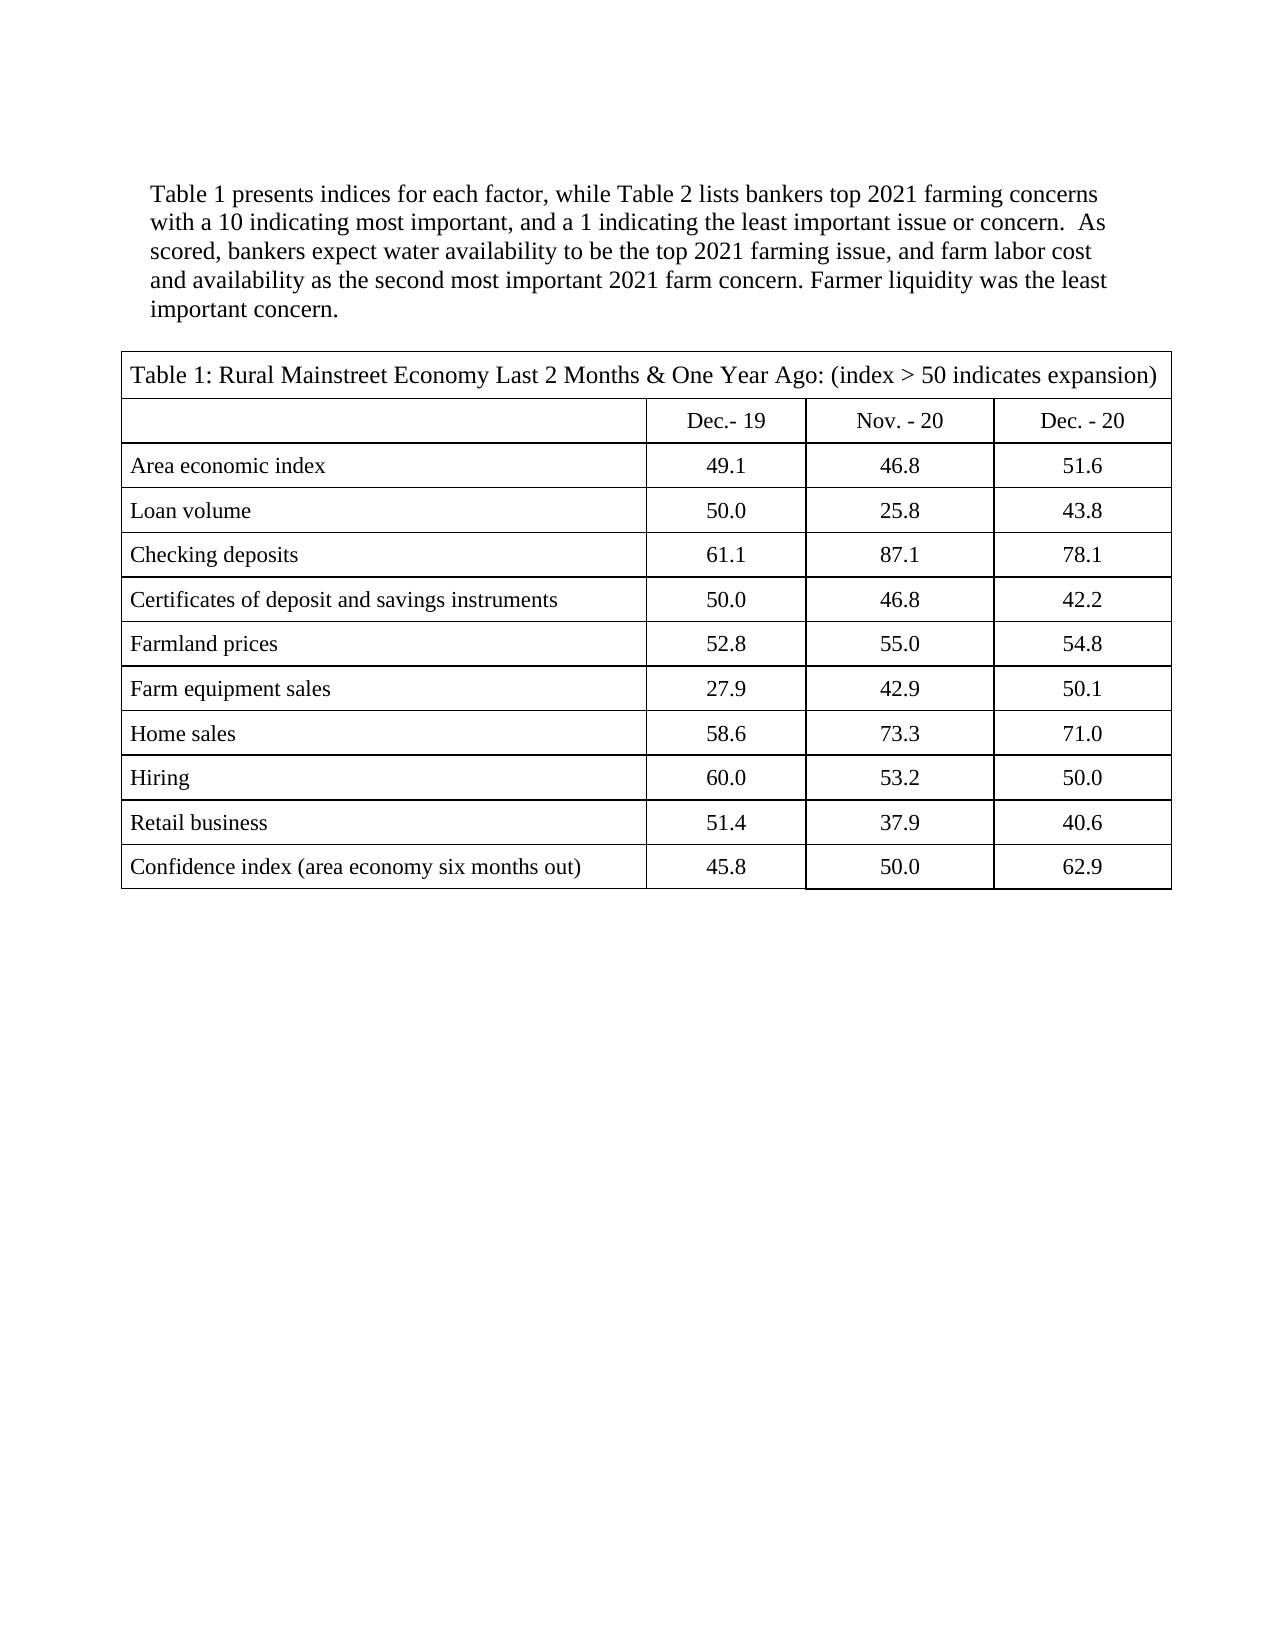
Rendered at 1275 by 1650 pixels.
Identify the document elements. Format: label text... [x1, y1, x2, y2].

table_cell Farmland prices [122, 622, 646, 665]
table_cell 87.1 [807, 533, 993, 576]
table_cell 71.0 [995, 711, 1171, 754]
table_cell 60.0 [647, 756, 805, 799]
table_cell 50.0 [647, 578, 805, 621]
table_cell Dec. - 20 [995, 399, 1171, 442]
table_cell 62.9 [995, 845, 1171, 888]
table_cell 73.3 [807, 711, 993, 754]
table_cell 58.6 [647, 711, 805, 754]
table_cell Confidence index (area economy six months out) [122, 845, 646, 888]
table_cell 78.1 [995, 533, 1171, 576]
table_cell Certificates of deposit and savings instruments [122, 578, 646, 621]
table_cell 50.0 [995, 756, 1171, 799]
table_cell 50.1 [995, 667, 1171, 710]
table_cell Nov. - 20 [807, 399, 993, 442]
table_cell Home sales [122, 711, 646, 754]
table_cell 46.8 [807, 444, 993, 487]
table_cell 50.0 [807, 845, 993, 888]
table_header Table 1: Rural Mainstreet Economy Last 2 Months & One Year Ago: (index > 50 indicates expansion) [122, 352, 1171, 398]
table_cell 25.8 [807, 488, 993, 531]
table_cell 40.6 [995, 801, 1171, 843]
table_cell 45.8 [647, 845, 805, 888]
table_cell Retail business [122, 801, 646, 843]
table_cell 49.1 [647, 444, 805, 487]
table_cell 42.9 [807, 667, 993, 710]
table_cell 54.8 [995, 622, 1171, 665]
table_cell Checking deposits [122, 533, 646, 576]
table_cell 46.8 [807, 578, 993, 621]
table_cell Loan volume [122, 488, 646, 531]
table_cell 42.2 [995, 578, 1171, 621]
table_cell 43.8 [995, 488, 1171, 531]
table_cell Hiring [122, 756, 646, 799]
table_cell [122, 399, 646, 442]
table_cell 53.2 [807, 756, 993, 799]
table_cell 27.9 [647, 667, 805, 710]
table_cell 55.0 [807, 622, 993, 665]
table_cell 52.8 [647, 622, 805, 665]
table_cell 51.4 [647, 801, 805, 843]
table_cell Dec.- 19 [647, 399, 805, 442]
table_cell 50.0 [647, 488, 805, 531]
text Table 1 presents indices for each factor, while Table 2 lists bankers top 2021 farming concerns with a 10 indicating most important, and a 1 indicating the least important issue or concern. As scored, bankers expect water availability to be the top 2021 farming issue, and farm labor cost and availability as the second most important 2021 farm concern. Farmer liquidity was the least important concern. [150, 179, 1125, 322]
table_cell 37.9 [807, 801, 993, 843]
table_cell Farm equipment sales [122, 667, 646, 710]
table_cell Area economic index [122, 444, 646, 487]
table_cell 51.6 [995, 444, 1171, 487]
table_cell 61.1 [647, 533, 805, 576]
